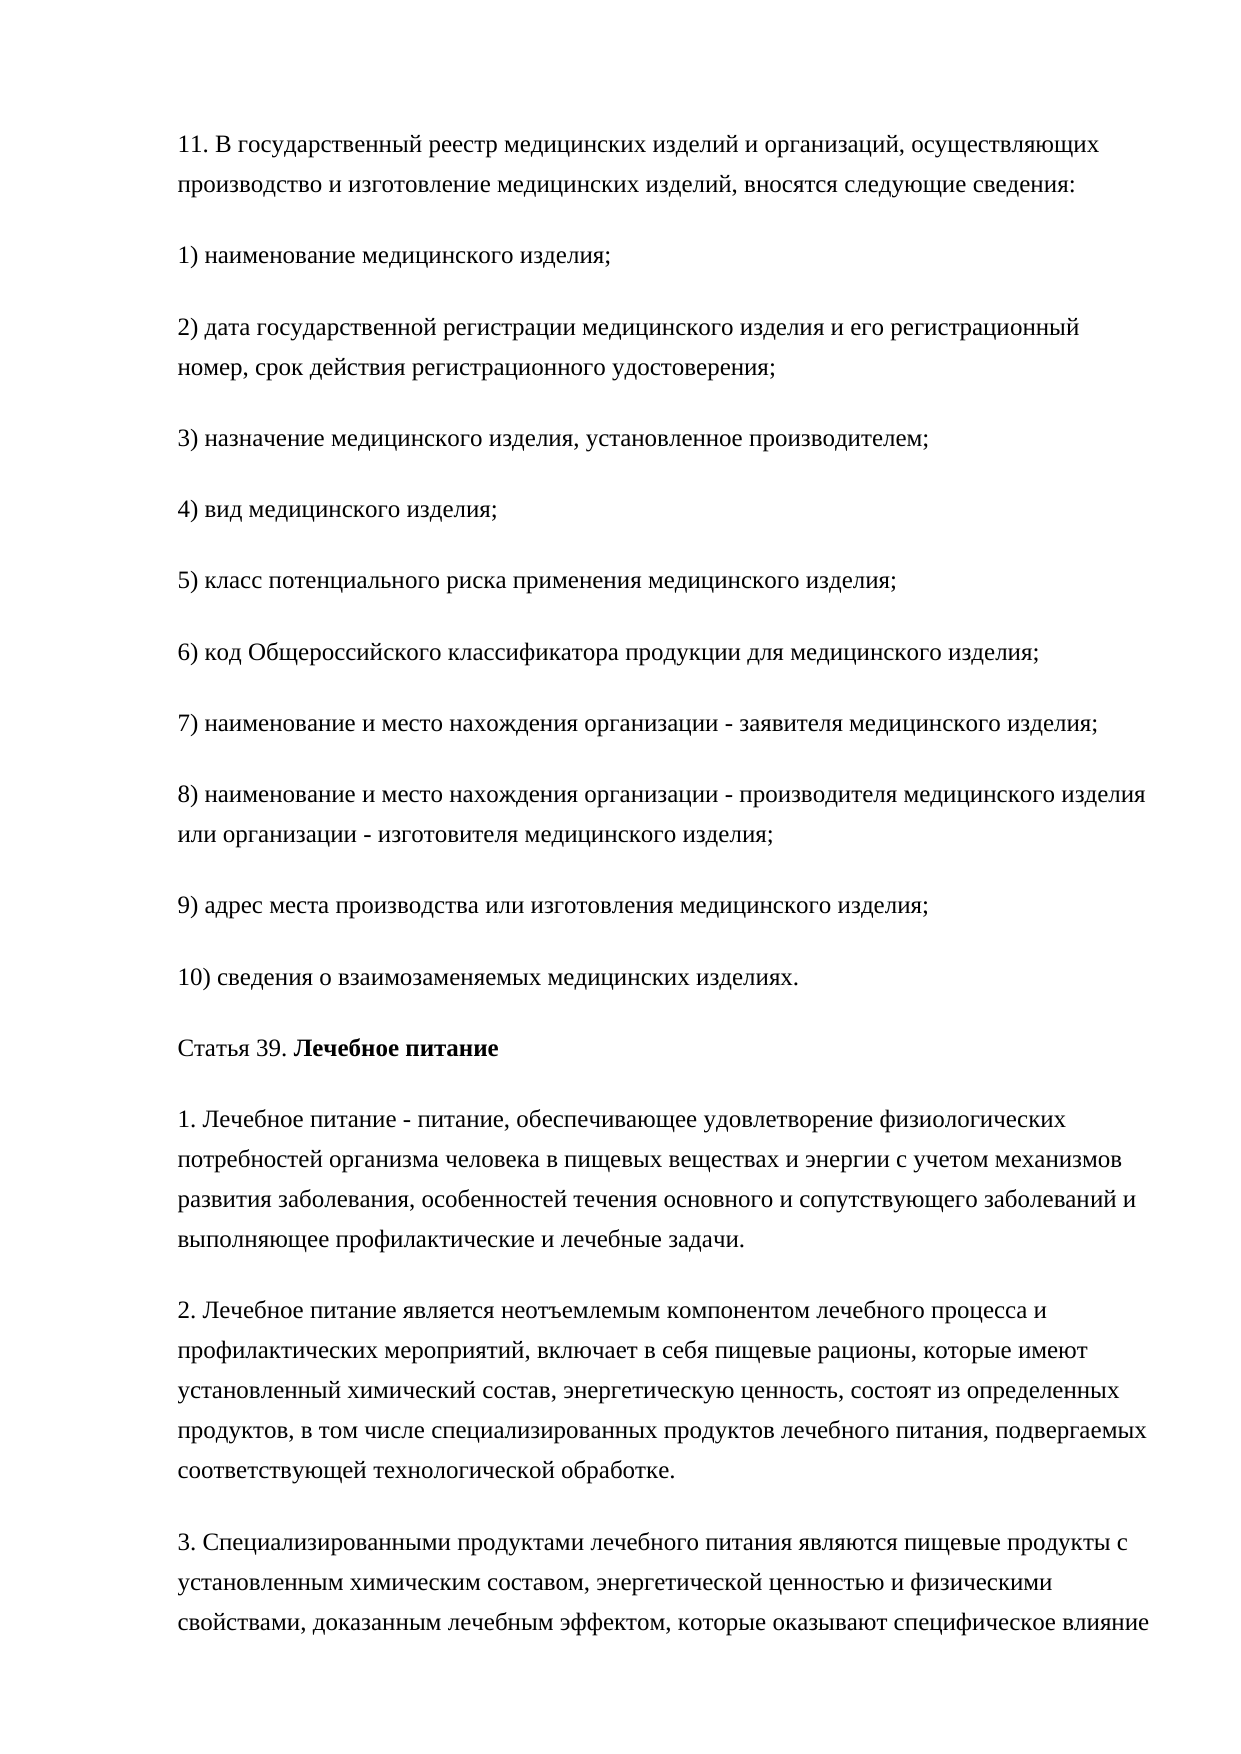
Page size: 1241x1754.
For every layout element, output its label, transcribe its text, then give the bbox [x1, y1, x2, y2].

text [177, 1516, 1152, 1636]
text 4) вид медицинского изделия; [177, 483, 1152, 523]
text 11. В государственный реестр медицинских изделий и организаций, осуществляющих производство и изготовление медицинских изделий, вносятся следующие сведения: [177, 118, 1152, 198]
text Статья 39. Лечебное питание [177, 1022, 1152, 1062]
text 7) наименование и место нахождения организации - заявителя медицинского изделия; [177, 697, 1152, 737]
text 6) код Общероссийского классификатора продукции для медицинского изделия; [177, 626, 1152, 666]
text 3) назначение медицинского изделия, установленное производителем; [177, 412, 1152, 452]
text 2) дата государственной регистрации медицинского изделия и его регистрационный номер, срок действия регистрационного удостоверения; [177, 301, 1152, 381]
text 2. Лечебное питание является неотъемлемым компонентом лечебного процесса и профилактических мероприятий, включает в себя пищевые рационы, которые имеют установленный химический состав, энергетическую ценность, состоят из определенных продуктов, в том числе специализированных продуктов лечебного питания, подвергаемых соответствующей технологической обработке. [177, 1284, 1152, 1484]
text 9) адрес места производства или изготовления медицинского изделия; [177, 879, 1152, 919]
text 8) наименование и место нахождения организации - производителя медицинского изделия или организации - изготовителя медицинского изделия; [177, 768, 1152, 848]
text 10) сведения о взаимозаменяемых медицинских изделиях. [177, 951, 1152, 991]
text 5) класс потенциального риска применения медицинского изделия; [177, 554, 1152, 594]
text 1. Лечебное питание - питание, обеспечивающее удовлетворение физиологических потребностей организма человека в пищевых веществах и энергии с учетом механизмов развития заболевания, особенностей течения основного и сопутствующего заболеваний и выполняющее профилактические и лечебные задачи. [177, 1093, 1152, 1253]
text 1) наименование медицинского изделия; [177, 229, 1152, 269]
